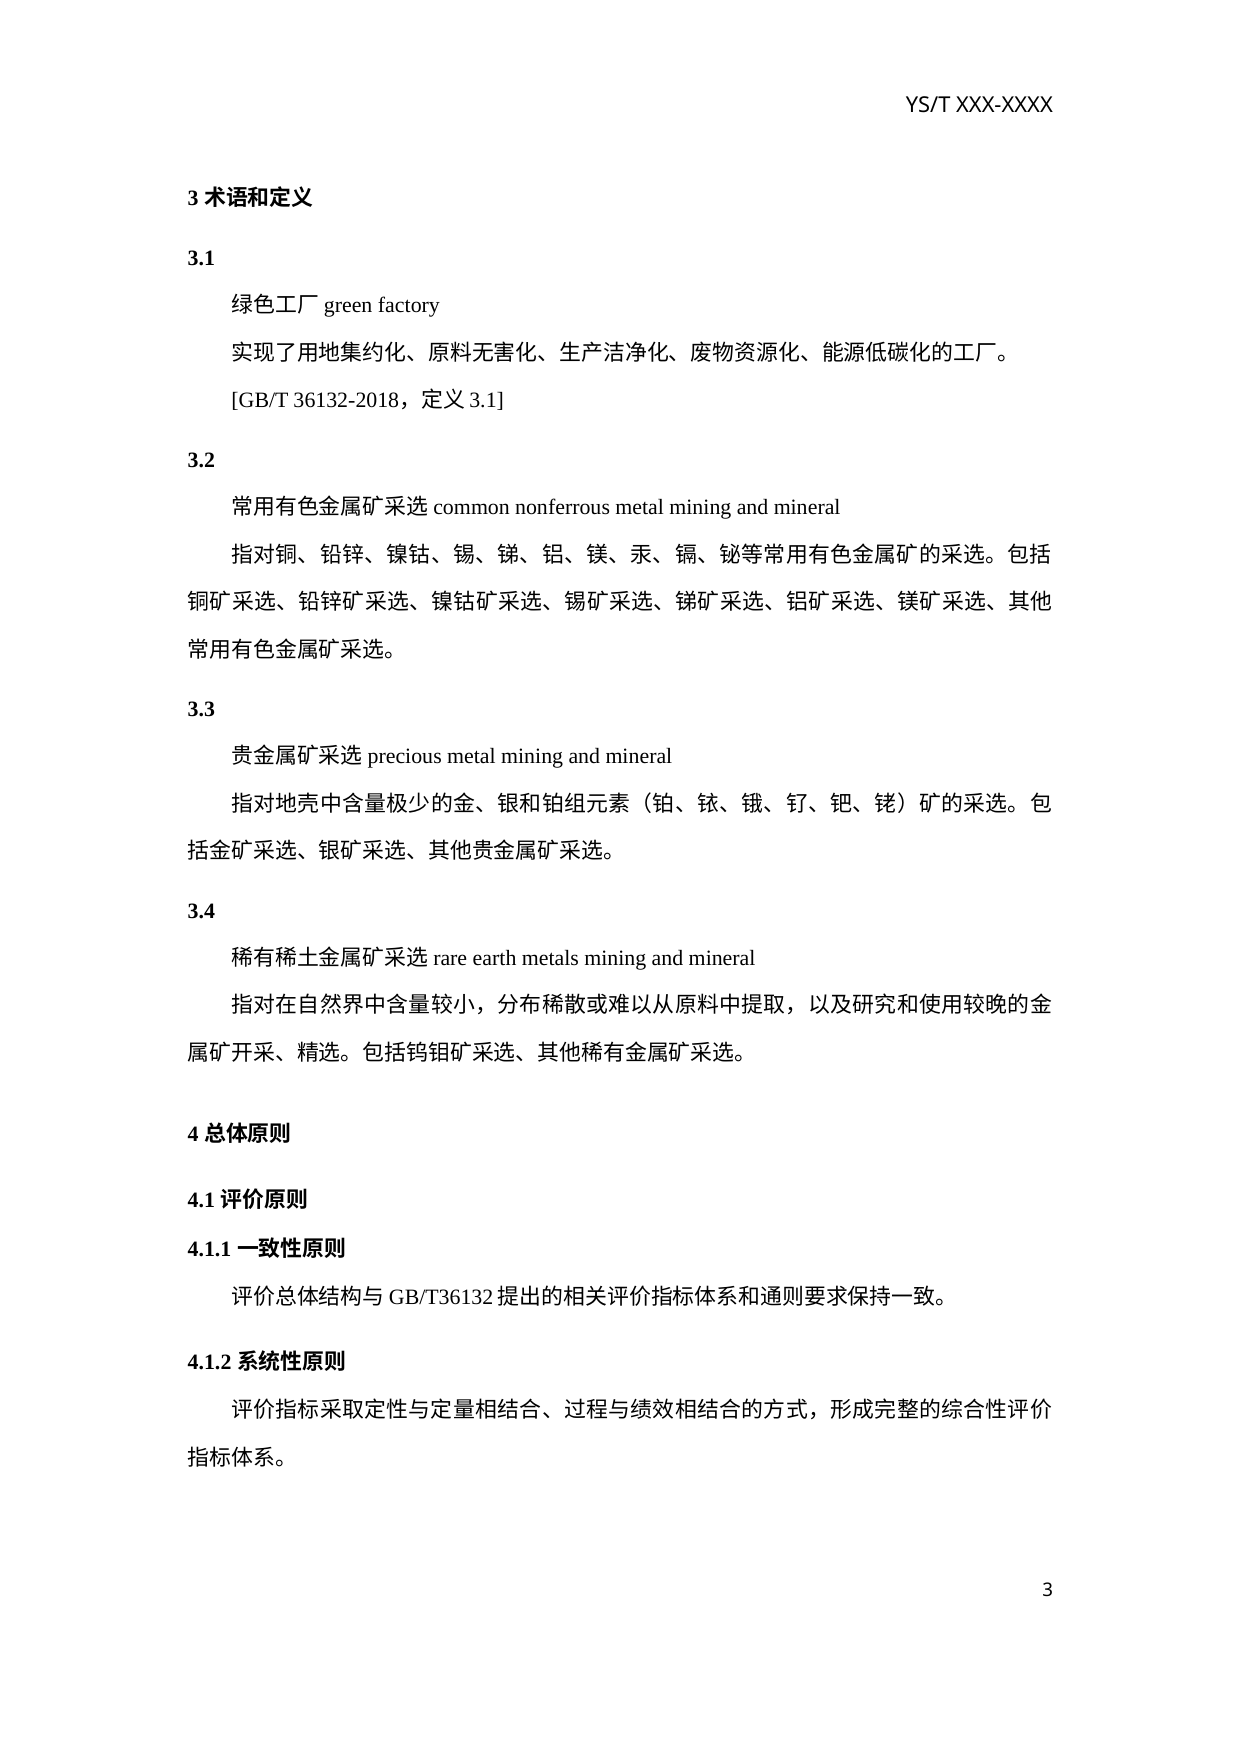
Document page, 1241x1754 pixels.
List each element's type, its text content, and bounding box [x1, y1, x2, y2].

text 指对铜、铅锌、镍钴、锡、锑、铝、镁、汞、镉、铋等常用有色金属矿的采选。包括铜矿采选、铅锌矿采选、镍钴矿采选、锡矿采选、锑矿采选、铝矿采选、镁矿采选、其他常用有色金属矿采选。 [187, 537, 1053, 663]
subtitle 3.3 [187, 696, 1053, 721]
text 实现了用地集约化、原料无害化、生产洁净化、废物资源化、能源低碳化的工厂。 [187, 335, 1053, 367]
text 贵金属矿采选 precious metal mining and mineral [187, 738, 1053, 770]
subtitle 4.1.1 一致性原则 [187, 1231, 1053, 1262]
subtitle 3.2 [187, 447, 1053, 472]
subtitle 3.4 [187, 898, 1053, 923]
text 指对在自然界中含量较小，分布稀散或难以从原料中提取，以及研究和使用较晚的金属矿开采、精选。包括钨钼矿采选、其他稀有金属矿采选。 [187, 987, 1053, 1067]
text 绿色工厂 green factory [187, 287, 1053, 319]
text 评价指标采取定性与定量相结合、过程与绩效相结合的方式，形成完整的综合性评价指标体系。 [187, 1392, 1053, 1472]
subtitle 4.1 评价原则 [187, 1182, 1053, 1214]
subtitle 4 总体原则 [187, 1116, 1053, 1148]
text 评价总体结构与GB/T36132提出的相关评价指标体系和通则要求保持一致。 [187, 1279, 1053, 1311]
text [GB/T 36132-2018，定义3.1] [187, 382, 1053, 414]
subtitle 3.1 [187, 245, 1053, 271]
subtitle 3 术语和定义 [187, 180, 1053, 211]
text 稀有稀土金属矿采选 rare earth metals mining and mineral [187, 940, 1053, 972]
subtitle 4.1.2 系统性原则 [187, 1344, 1053, 1376]
text 指对地壳中含量极少的金、银和铂组元素（铂、铱、锇、钌、钯、铑）矿的采选。包括金矿采选、银矿采选、其他贵金属矿采选。 [187, 786, 1053, 865]
text 常用有色金属矿采选 common nonferrous metal mining and mineral [187, 489, 1053, 521]
